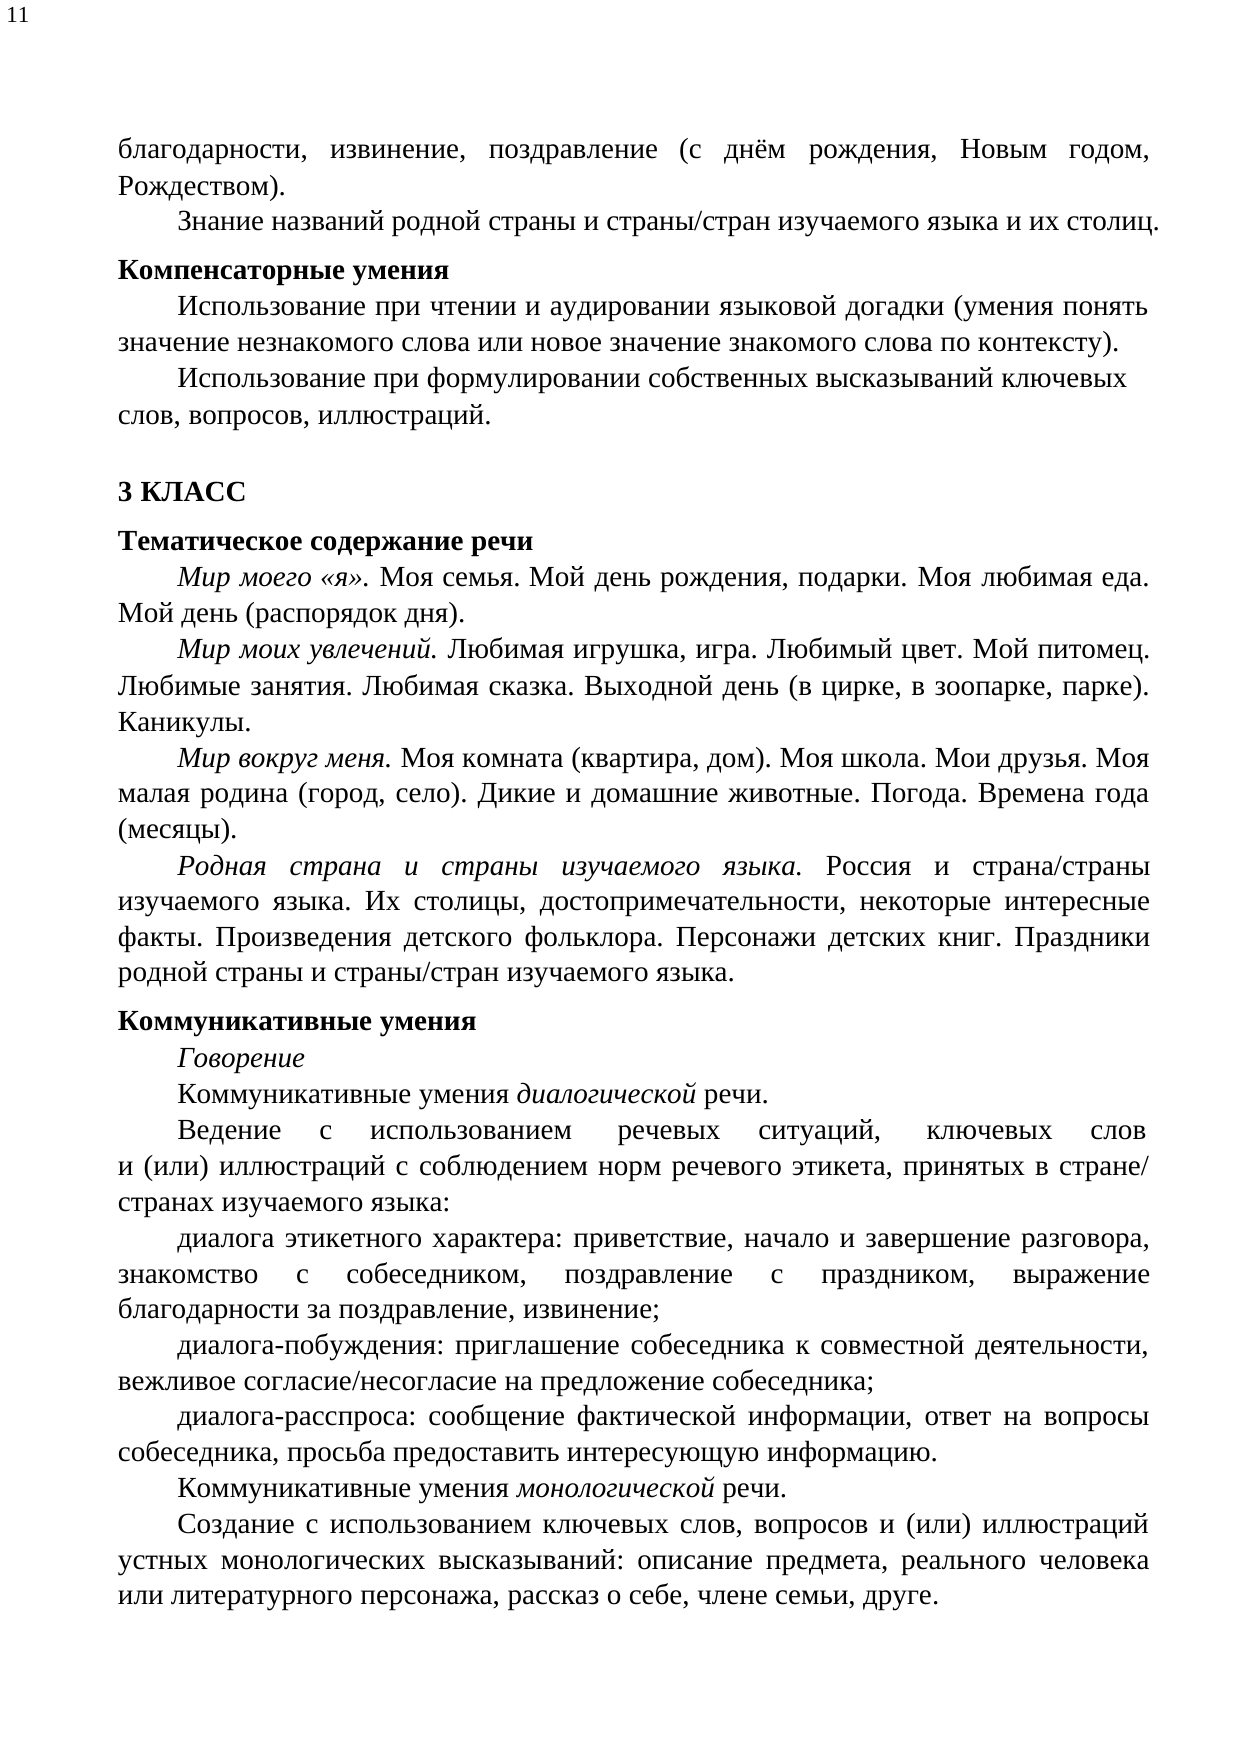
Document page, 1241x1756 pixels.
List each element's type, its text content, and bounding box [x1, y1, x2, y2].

text диалога этикетного характера: приветствие, начало и завершение разговора, знакомство с собеседником, поздравление с праздником, выражение благодарности за поздравление, извинение; [118, 1220, 1151, 1325]
subtitle Компенсаторные умения [118, 252, 1165, 285]
text Создание с использованием ключевых слов, вопросов и (или) иллюстраций устных монологических высказываний: описание предмета, реального человека или литературного персонажа, рассказ о себе, члене семьи, друге. [118, 1506, 1150, 1611]
text Тематическое содержание речи [118, 523, 1165, 556]
text Мой день (распорядок дня). [118, 595, 1165, 629]
text Коммуникативные умения монологической речи. [177, 1470, 1165, 1504]
text Использование при формулировании собственных высказываний ключевых слов, вопросов, иллюстраций. [118, 361, 1165, 430]
subtitle КЛАСС [118, 474, 1165, 507]
text Говорение [177, 1040, 1165, 1073]
text благодарности, извинение, поздравление (с днём рождения, Новым годом, Рождеством). [118, 131, 1150, 201]
text Коммуникативные умения диалогической речи. [177, 1076, 1165, 1109]
text Использование при чтении и аудировании языковой догадки (умения понять значение незнакомого слова или новое значение знакомого слова по контексту). [118, 288, 1165, 358]
subtitle Коммуникативные умения [118, 1003, 1165, 1037]
text Знание названий родной страны и страны/стран изучаемого языка и их столиц. [177, 205, 1165, 237]
text диалога-расспроса: сообщение фактической информации, ответ на вопросы собеседника, просьба предоставить интересующую информацию. [118, 1398, 1150, 1467]
text Родная страна и страны изучаемого языка. Россия и страна/страны изучаемого языка. Их столицы, достопримечательности, некоторые интересные факты. Произведения детского фольклора. Персонажи детских книг. Праздники родной страны и страны/стран изучаемого языка. [118, 848, 1151, 988]
text диалога-побуждения: приглашение собеседника к совместной деятельности, вежливое согласие/несогласие на предложение собеседника; [118, 1327, 1149, 1396]
text Мир вокруг меня. Моя комната (квартира, дом). Моя школа. Мои друзья. Моя малая родина (город, село). Дикие и домашние животные. Погода. Времена года (месяцы). [118, 740, 1151, 844]
text Мир моих увлечений. Любимая игрушка, игра. Любимый цвет. Мой питомец. Любимые занятия. Любимая сказка. Выходной день (в цирке, в зоопарке, парке). Каникулы. [118, 631, 1151, 737]
text Ведение с использованием речевых ситуаций, ключевых слов и (или) иллюстраций с соблюдением норм речевого этикета, принятых в стране/ странах изучаемого языка: [118, 1112, 1150, 1218]
text Мир моего «я». Моя семья. Мой день рождения, подарки. Моя любимая еда. [177, 559, 1165, 593]
